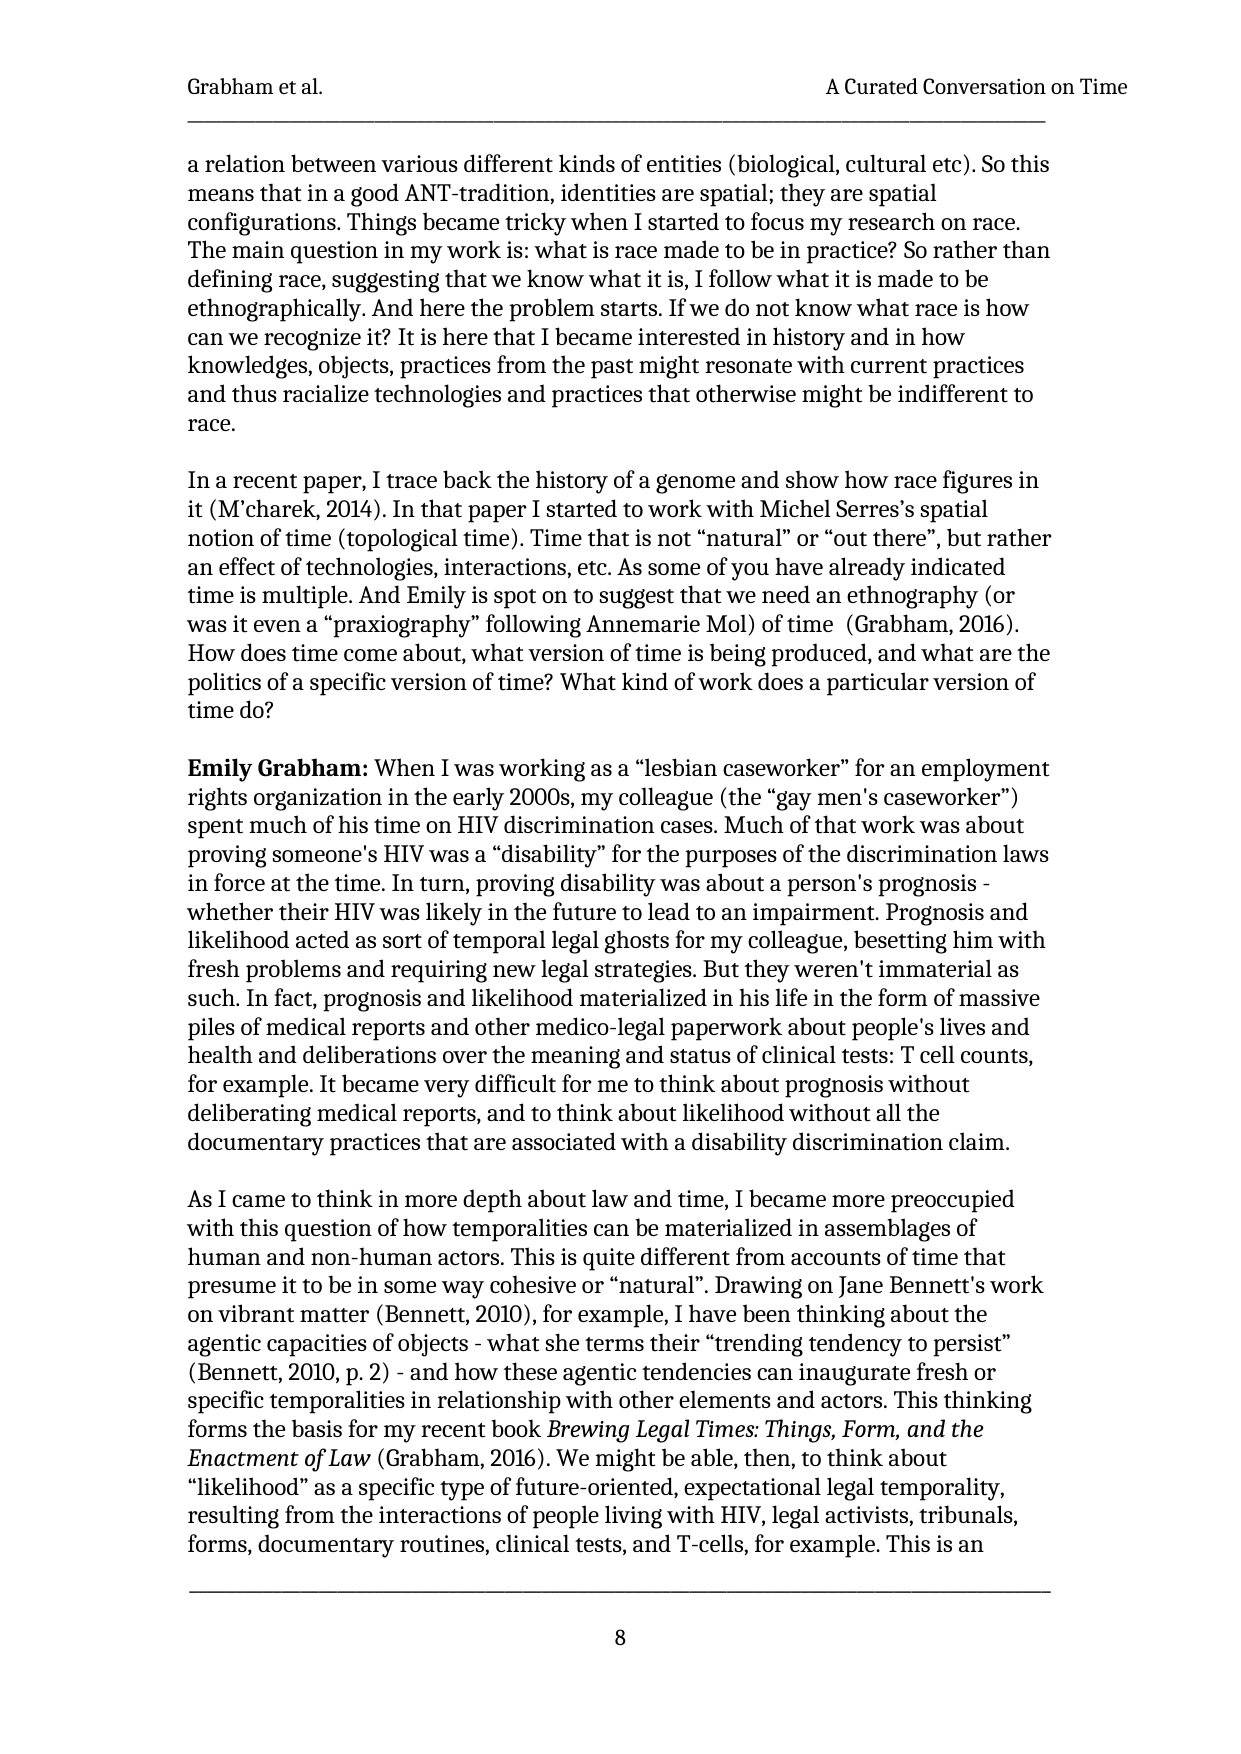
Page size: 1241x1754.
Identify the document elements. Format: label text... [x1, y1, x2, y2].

text In a recent paper, I trace back the history of a genome and show how race figures in it (M’charek, 2014). In that paper I started to work with Michel Serres’s spatial notion of time (topological time). Time that is not “natural” or “out there”, but rather an effect of technologies, interactions, etc. As some of you have already indicated time is multiple. And Emily is spot on to suggest that we need an ethnography (or was it even a “praxiography” following Annemarie Mol) of time (Grabham, 2016). How does time come about, what version of time is being produced, and what are the politics of a specific version of time? What kind of work does a particular version of time do? [187, 466, 1053, 725]
text Emily Grabham: When I was working as a “lesbian caseworker” for an employment rights organization in the early 2000s, my colleague (the “gay men's caseworker”) spent much of his time on HIV discrimination cases. Much of that work was about proving someone's HIV was a “disability” for the purposes of the discrimination laws in force at the time. In turn, proving disability was about a person's prognosis - whether their HIV was likely in the future to lead to an impairment. Prognosis and likelihood acted as sort of temporal legal ghosts for my colleague, besetting him with fresh problems and requiring new legal strategies. But they weren't immaterial as such. In fact, prognosis and likelihood materialized in his life in the form of massive piles of medical reports and other medico-legal paperwork about people's lives and health and deliberations over the meaning and status of clinical tests: T cell counts, for example. It became very difficult for me to think about prognosis without deliberating medical reports, and to think about likelihood without all the documentary practices that are associated with a disability discrimination claim. [187, 754, 1053, 1156]
